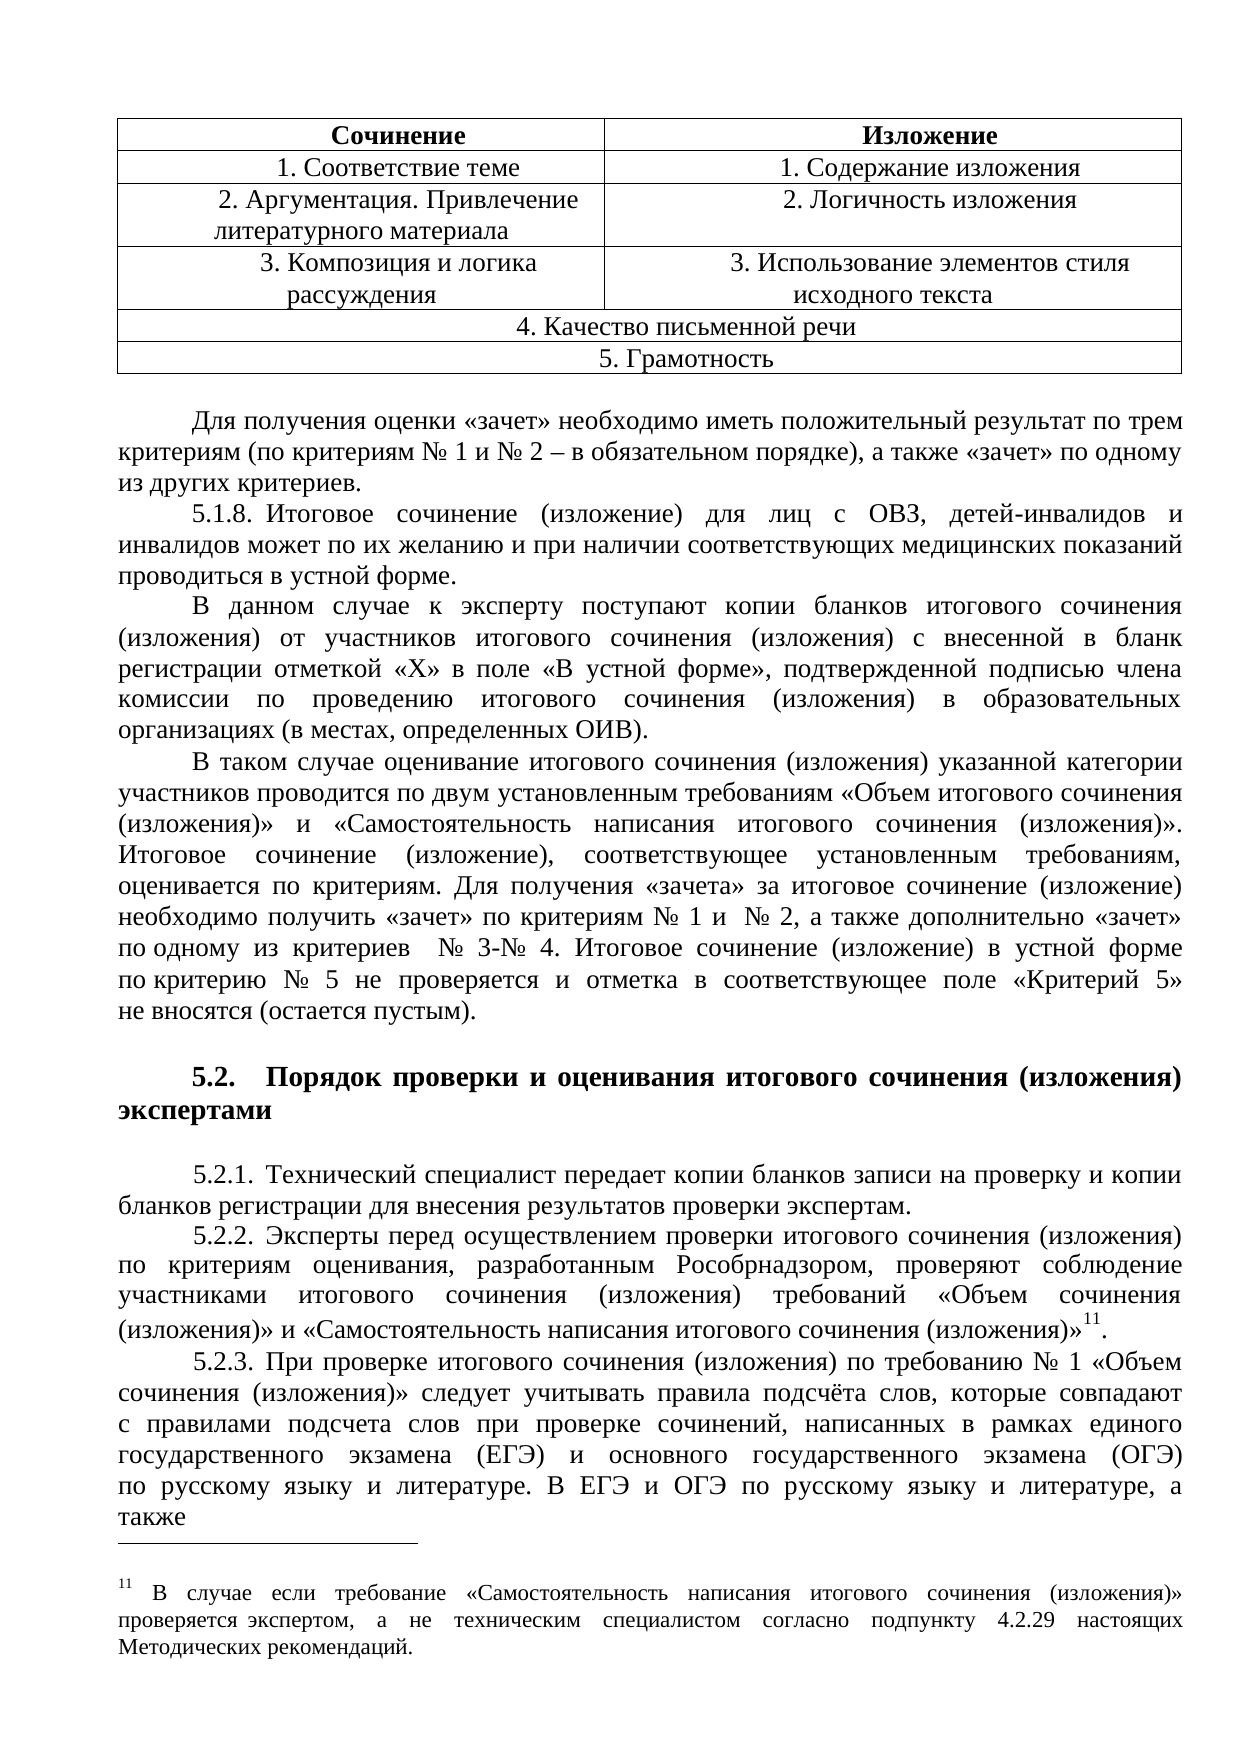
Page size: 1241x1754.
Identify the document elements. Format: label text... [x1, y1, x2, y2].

table_header Изложение [605, 119, 1181, 150]
text 5.2.1. Технический специалист передает копии бланков записи на проверку и копии бланков регистрации для внесения результатов проверки экспертам. [118, 1158, 1187, 1220]
table_cell 1. Соответствие теме [118, 151, 604, 182]
text В данном случае к эксперту поступают копии бланков итогового сочинения (изложения) от участников итогового сочинения (изложения) с внесенной в бланк регистрации отметкой «Х» в поле «В устной форме», подтвержденной подписью члена комиссии по проведению итогового сочинения (изложения) в образовательных организациях (в местах, определенных ОИВ). [118, 590, 1182, 745]
table_header Сочинение [118, 119, 604, 150]
text В таком случае оценивание итогового сочинения (изложения) указанной категории участников проводится по двум установленным требованиям «Объем итогового сочинения (изложения)» и «Самостоятельность написания итогового сочинения (изложения)». Итоговое сочинение (изложение), соответствующее установленным требованиям, оценивается по критериям. Для получения «зачета» за итоговое сочинение (изложение) необходимо получить «зачет» по критериям № 1 и № 2, а также дополнительно «зачет» по одному из критериев № 3-№ 4. Итоговое сочинение (изложение) в устной форме по критерию № 5 не проверяется и отметка в соответствующее поле «Критерий 5» не вносятся (остается пустым). [118, 745, 1183, 1025]
text 5.2.2. Эксперты перед осуществлением проверки итогового сочинения (изложения) по критериям оценивания, разработанным Рособрнадзором, проверяют соблюдение участниками итогового сочинения (изложения) требований «Объем сочинения (изложения)» и «Самостоятельность написания итогового сочинения (изложения)»11. [118, 1221, 1188, 1344]
text 11 В случае если требование «Самостоятельность написания итогового сочинения (изложения)» проверяется экспертом, а не техническим специалистом согласно подпункту 4.2.29 настоящих Методических рекомендаций. [118, 1577, 1183, 1659]
text 5.2.3. При проверке итогового сочинения (изложения) по требованию № 1 «Объем сочинения (изложения)» следует учитывать правила подсчёта слов, которые совпадают с правилами подсчета слов при проверке сочинений, написанных в рамках единого государственного экзамена (ЕГЭ) и основного государственного экзамена (ОГЭ) по русскому языку и литературе. В ЕГЭ и ОГЭ по русскому языку и литературе, а также [118, 1346, 1182, 1531]
table_cell 3. Композиция и логика рассуждения [118, 247, 604, 309]
table_cell 5. Грамотность [118, 342, 1181, 373]
text 5.1.8. Итоговое сочинение (изложение) для лиц с ОВЗ, детей-инвалидов и инвалидов может по их желанию и при наличии соответствующих медицинских показаний проводиться в устной форме. [118, 497, 1183, 590]
table_cell 4. Качество письменной речи [118, 310, 1181, 341]
table_cell 1. Содержание изложения [605, 151, 1181, 182]
text 5.2. Порядок проверки и оценивания итогового сочинения (изложения) экспертами [118, 1059, 1188, 1126]
table_cell 2. Аргументация. Привлечение литературного материала [118, 184, 604, 246]
table_cell 3. Использование элементов стиля исходного текста [605, 247, 1181, 309]
text Для получения оценки «зачет» необходимо иметь положительный результат по трем критериям (по критериям № 1 и № 2 – в обязательном порядке), а также «зачет» по одному из других критериев. [118, 404, 1183, 497]
table_cell 2. Логичность изложения [605, 184, 1181, 246]
